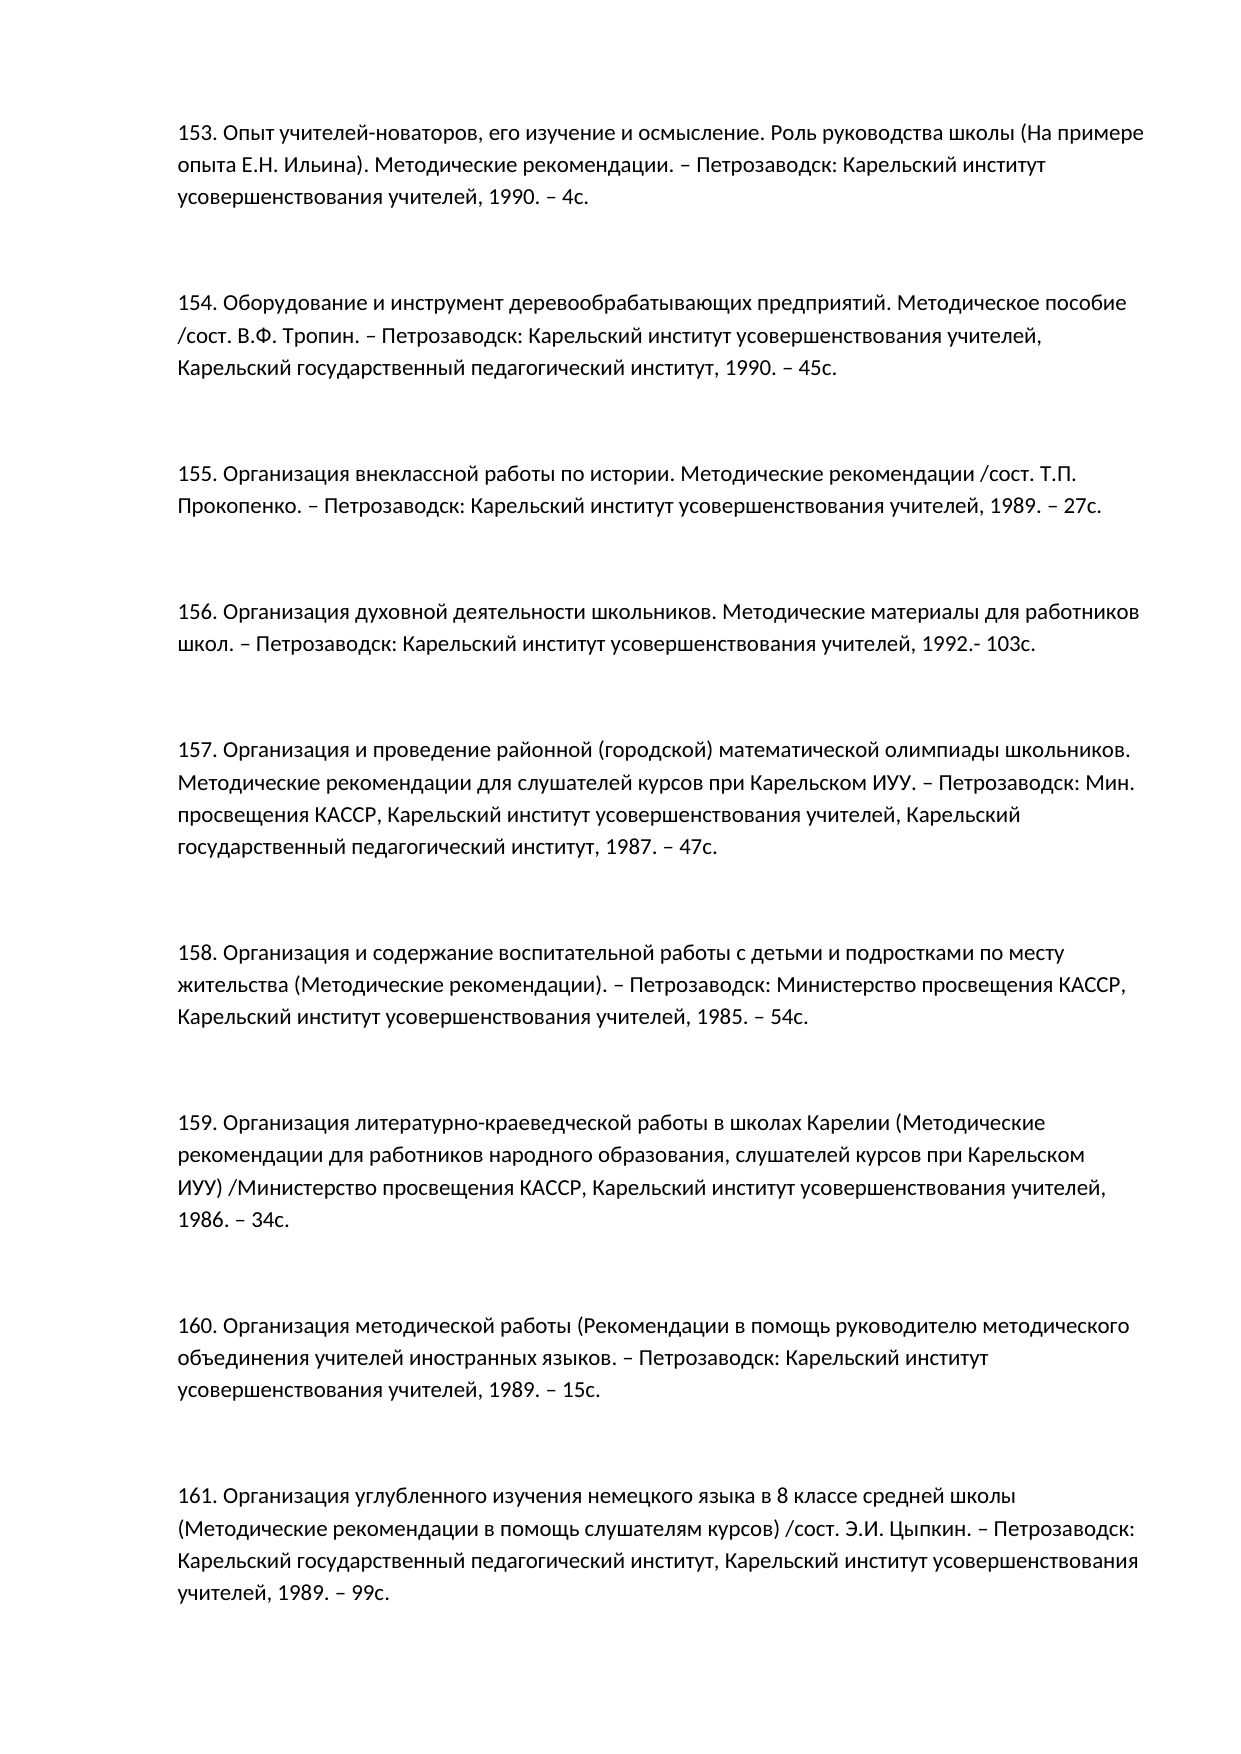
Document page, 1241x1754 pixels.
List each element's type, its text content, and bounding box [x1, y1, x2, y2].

text 157. Организация и проведение районной (городской) математической олимпиады школьников. Методические рекомендации для слушателей курсов при Карельском ИУУ. – Петрозаводск: Мин. просвещения КАССР, Карельский институт усовершенствования учителей, Карельский государственный педагогический институт, 1987. – 47с. [177, 735, 1152, 860]
text 156. Организация духовной деятельности школьников. Методические материалы для работников школ. – Петрозаводск: Карельский институт усовершенствования учителей, 1992.- 103с. [177, 597, 1152, 657]
text 159. Организация литературно-краеведческой работы в школах Карелии (Методические рекомендации для работников народного образования, слушателей курсов при Карельском ИУУ) /Министерство просвещения КАССР, Карельский институт усовершенствования учителей, 1986. – 34с. [177, 1108, 1152, 1233]
text 154. Оборудование и инструмент деревообрабатывающих предприятий. Методическое пособие /сост. В.Ф. Тропин. – Петрозаводск: Карельский институт усовершенствования учителей, Карельский государственный педагогический институт, 1990. – 45с. [177, 288, 1152, 381]
text 161. Организация углубленного изучения немецкого языка в 8 классе средней школы (Методические рекомендации в помощь слушателям курсов) /сост. Э.И. Цыпкин. – Петрозаводск: Карельский государственный педагогический институт, Карельский институт усовершенствования учителей, 1989. – 99с. [177, 1481, 1152, 1606]
text 160. Организация методической работы (Рекомендации в помощь руководителю методического объединения учителей иностранных языков. – Петрозаводск: Карельский институт усовершенствования учителей, 1989. – 15с. [177, 1311, 1152, 1403]
text 153. Опыт учителей-новаторов, его изучение и осмысление. Роль руководства школы (На примере опыта Е.Н. Ильина). Методические рекомендации. – Петрозаводск: Карельский институт усовершенствования учителей, 1990. – 4с. [177, 118, 1152, 211]
text 158. Организация и содержание воспитательной работы с детьми и подростками по месту жительства (Методические рекомендации). – Петрозаводск: Министерство просвещения КАССР, Карельский институт усовершенствования учителей, 1985. – 54с. [177, 938, 1152, 1030]
text 155. Организация внеклассной работы по истории. Методические рекомендации /сост. Т.П. Прокопенко. – Петрозаводск: Карельский институт усовершенствования учителей, 1989. – 27с. [177, 459, 1152, 519]
